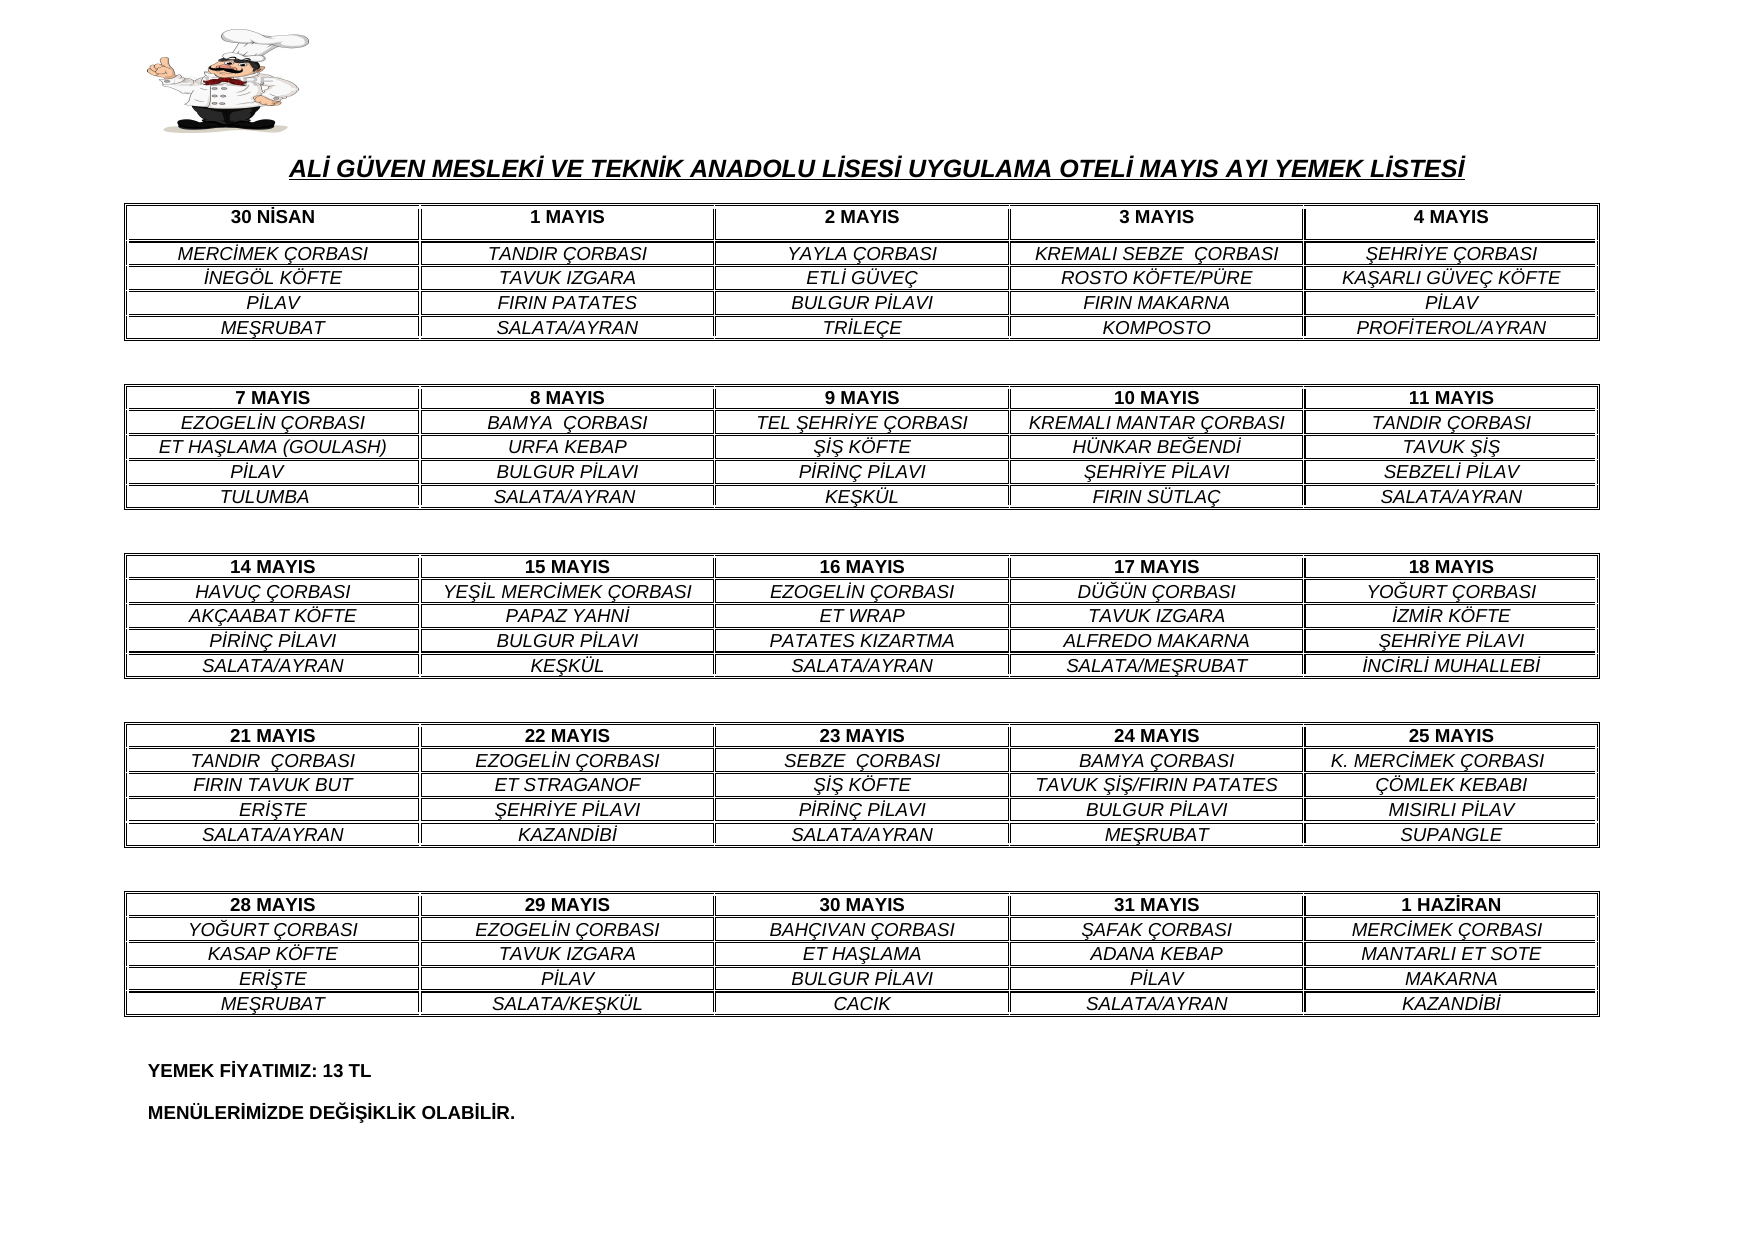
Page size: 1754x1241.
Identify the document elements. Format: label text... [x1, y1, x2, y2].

table_cell MERCİMEK ÇORBASI [125, 239, 420, 264]
table_cell HAVUÇ ÇORBASI [125, 577, 420, 602]
table_cell SALATA/AYRAN [1304, 483, 1597, 507]
table_cell ERİŞTE [127, 965, 418, 989]
table_cell KREMALI SEBZE ÇORBASI [1011, 243, 1302, 264]
table_header 1 MAYIS [420, 206, 714, 239]
table_header 24 MAYIS [1009, 723, 1304, 746]
table_cell PİLAV [127, 458, 418, 482]
table_cell EZOGELİN ÇORBASI [422, 918, 713, 940]
table_cell KREMALI MANTAR ÇORBASI [1011, 411, 1302, 433]
table_cell MEŞRUBAT [127, 314, 420, 338]
table_header 10 MAYIS [1009, 385, 1304, 408]
table_cell AKÇAABAT KÖFTE [125, 602, 420, 627]
table_cell URFA KEBAP [422, 436, 713, 458]
table_header 17 MAYIS [1009, 554, 1304, 577]
table_cell PATATES KIZARTMA [716, 630, 1008, 651]
table_cell PİRİNÇ PİLAVI [716, 799, 1008, 820]
table_cell BAHÇIVAN ÇORBASI [716, 918, 1008, 940]
table_cell BULGUR PİLAVI [422, 630, 713, 651]
table_cell ALFREDO MAKARNA [1011, 630, 1302, 651]
table_cell ŞEHRİYE PİLAVI [1306, 627, 1597, 651]
table_cell ROSTO KÖFTE/PÜRE [1011, 267, 1302, 289]
table_header 16 MAYIS [715, 556, 1009, 577]
table_header 4 MAYIS [1304, 206, 1597, 239]
table_cell ERİŞTE [127, 796, 418, 820]
table_header 1 HAZİRAN [1304, 894, 1597, 915]
table_header 3 MAYIS [1009, 204, 1304, 239]
table_cell BULGUR PİLAVI [1011, 799, 1302, 820]
table_header 30 NİSAN [125, 204, 420, 239]
table_cell SALATA/AYRAN [127, 651, 420, 676]
table_cell SALATA/MEŞRUBAT [1009, 651, 1304, 676]
table_cell BAMYA ÇORBASI [422, 411, 713, 433]
text MENÜLERİMİZDE DEĞİŞİKLİK OLABİLİR. [148, 1102, 1606, 1123]
table_cell PİRİNÇ PİLAVI [716, 461, 1008, 482]
table_header 22 MAYIS [420, 725, 714, 746]
table_cell ŞİŞ KÖFTE [716, 774, 1008, 796]
table_cell KEŞKÜL [420, 655, 714, 676]
table_cell HÜNKAR BEĞENDİ [1011, 436, 1302, 458]
table_cell TANDIR ÇORBASI [1304, 408, 1598, 433]
table_cell YOĞURT ÇORBASI [125, 915, 420, 940]
table_cell YAYLA ÇORBASI [716, 243, 1008, 264]
table_cell KAZANDİBİ [1304, 989, 1598, 1014]
table_header 23 MAYIS [715, 725, 1009, 746]
table_header 28 MAYIS [127, 892, 420, 915]
table_cell EZOGELİN ÇORBASI [125, 408, 420, 433]
table_cell TRİLEÇE [715, 317, 1009, 338]
table_cell SALATA/AYRAN [715, 824, 1009, 845]
picture [147, 29, 309, 133]
table_header 8 MAYIS [420, 387, 714, 408]
table_cell TEL ŞEHRİYE ÇORBASI [716, 411, 1008, 433]
table_cell TAVUK IZGARA [1011, 605, 1302, 627]
table_cell TAVUK ŞİŞ/FIRIN PATATES [1011, 774, 1302, 796]
table_cell PAPAZ YAHNİ [422, 605, 713, 627]
table_cell SEBZELİ PİLAV [1306, 458, 1597, 482]
table_header 11 MAYIS [1304, 387, 1597, 408]
table_cell ET HAŞLAMA (GOULASH) [125, 433, 420, 458]
table_cell SALATA/AYRAN [715, 655, 1009, 676]
table_cell İNCİRLİ MUHALLEBİ [1304, 651, 1597, 676]
table_cell KAZANDİBİ [420, 824, 714, 845]
table_cell SALATA/KEŞKÜL [420, 992, 714, 1014]
table_header 14 MAYIS [127, 554, 420, 577]
table_cell SALATA/AYRAN [420, 486, 714, 507]
table_cell FIRIN MAKARNA [1011, 292, 1302, 313]
table_header 29 MAYIS [420, 894, 714, 915]
table_cell FIRIN PATATES [422, 292, 713, 313]
table_cell YOĞURT ÇORBASI [1304, 577, 1598, 602]
table_cell SEBZE ÇORBASI [716, 749, 1008, 771]
table_header 7 MAYIS [127, 385, 420, 408]
table_cell PİLAV [1306, 289, 1597, 313]
table_cell FIRIN TAVUK BUT [125, 771, 420, 796]
text ALİ GÜVEN MESLEKİ VE TEKNİK ANADOLU LİSESİ UYGULAMA OTELİ MAYIS AYI YEMEK LİSTESİ [148, 154, 1606, 182]
table_cell FIRIN SÜTLAÇ [1009, 483, 1304, 507]
table_cell ŞAFAK ÇORBASI [1011, 918, 1302, 940]
table_cell SUPANGLE [1304, 820, 1598, 845]
table_cell ETLİ GÜVEÇ [716, 267, 1008, 289]
table_cell KASAP KÖFTE [125, 940, 420, 964]
table_cell TAVUK IZGARA [422, 267, 713, 289]
table_cell SALATA/AYRAN [1009, 989, 1304, 1014]
table_cell TAVUK IZGARA [422, 943, 713, 964]
table_cell CACIK [715, 993, 1009, 1014]
table_cell ET STRAGANOF [422, 774, 713, 796]
table_cell ET WRAP [716, 605, 1008, 627]
table_header 21 MAYIS [127, 723, 420, 746]
table_cell ŞEHRİYE ÇORBASI [1304, 239, 1598, 264]
table_cell ADANA KEBAP [1011, 943, 1302, 964]
table_cell ŞEHRİYE PİLAVI [1011, 461, 1302, 482]
table_cell KAŞARLI GÜVEÇ KÖFTE [1304, 264, 1598, 289]
table_cell ÇÖMLEK KEBABI [1304, 771, 1598, 796]
table_header 18 MAYIS [1304, 556, 1597, 577]
table_cell PİLAV [127, 289, 418, 313]
table_header 9 MAYIS [715, 387, 1009, 408]
table_header 30 MAYIS [715, 894, 1009, 915]
table_cell TULUMBA [127, 483, 420, 507]
table_cell MISIRLI PİLAV [1306, 796, 1597, 820]
table_cell PİLAV [1011, 968, 1302, 989]
table_cell PİRİNÇ PİLAVI [127, 627, 418, 651]
table_cell BULGUR PİLAVI [716, 968, 1008, 989]
table_cell DÜĞÜN ÇORBASI [1011, 580, 1302, 602]
table_header 2 MAYIS [715, 206, 1009, 239]
table_cell YEŞİL MERCİMEK ÇORBASI [422, 580, 713, 602]
table_cell K. MERCİMEK ÇORBASI [1304, 746, 1598, 771]
table_cell TAVUK ŞİŞ [1304, 433, 1598, 458]
table_cell KOMPOSTO [1009, 314, 1304, 338]
table_cell SALATA/AYRAN [420, 317, 714, 338]
table_cell İZMİR KÖFTE [1304, 602, 1598, 627]
table_cell PİLAV [422, 968, 713, 989]
table_cell MERCİMEK ÇORBASI [1304, 915, 1598, 940]
table_cell MANTARLI ET SOTE [1304, 940, 1598, 964]
table_cell MEŞRUBAT [1009, 820, 1304, 845]
table_cell EZOGELİN ÇORBASI [716, 580, 1008, 602]
table_cell KEŞKÜL [715, 486, 1009, 507]
table_cell TANDIR ÇORBASI [422, 243, 713, 264]
table_header 25 MAYIS [1304, 725, 1597, 746]
text YEMEK FİYATIMIZ: 13 TL [148, 1059, 1606, 1081]
table_cell EZOGELİN ÇORBASI [422, 749, 713, 771]
table_cell ŞİŞ KÖFTE [716, 436, 1008, 458]
table_cell SALATA/AYRAN [125, 820, 420, 845]
table_cell TANDIR ÇORBASI [125, 746, 420, 771]
table_cell MEŞRUBAT [125, 989, 420, 1014]
table_header 31 MAYIS [1009, 892, 1304, 915]
table_cell İNEGÖL KÖFTE [125, 264, 420, 289]
table_cell BULGUR PİLAVI [716, 292, 1008, 313]
table_cell MAKARNA [1306, 965, 1597, 989]
table_cell ŞEHRİYE PİLAVI [422, 799, 713, 820]
table_cell BULGUR PİLAVI [422, 461, 713, 482]
table_cell PROFİTEROL/AYRAN [1304, 314, 1597, 338]
table_cell BAMYA ÇORBASI [1011, 749, 1302, 771]
table_cell ET HAŞLAMA [716, 943, 1008, 964]
table_header 15 MAYIS [420, 556, 714, 577]
